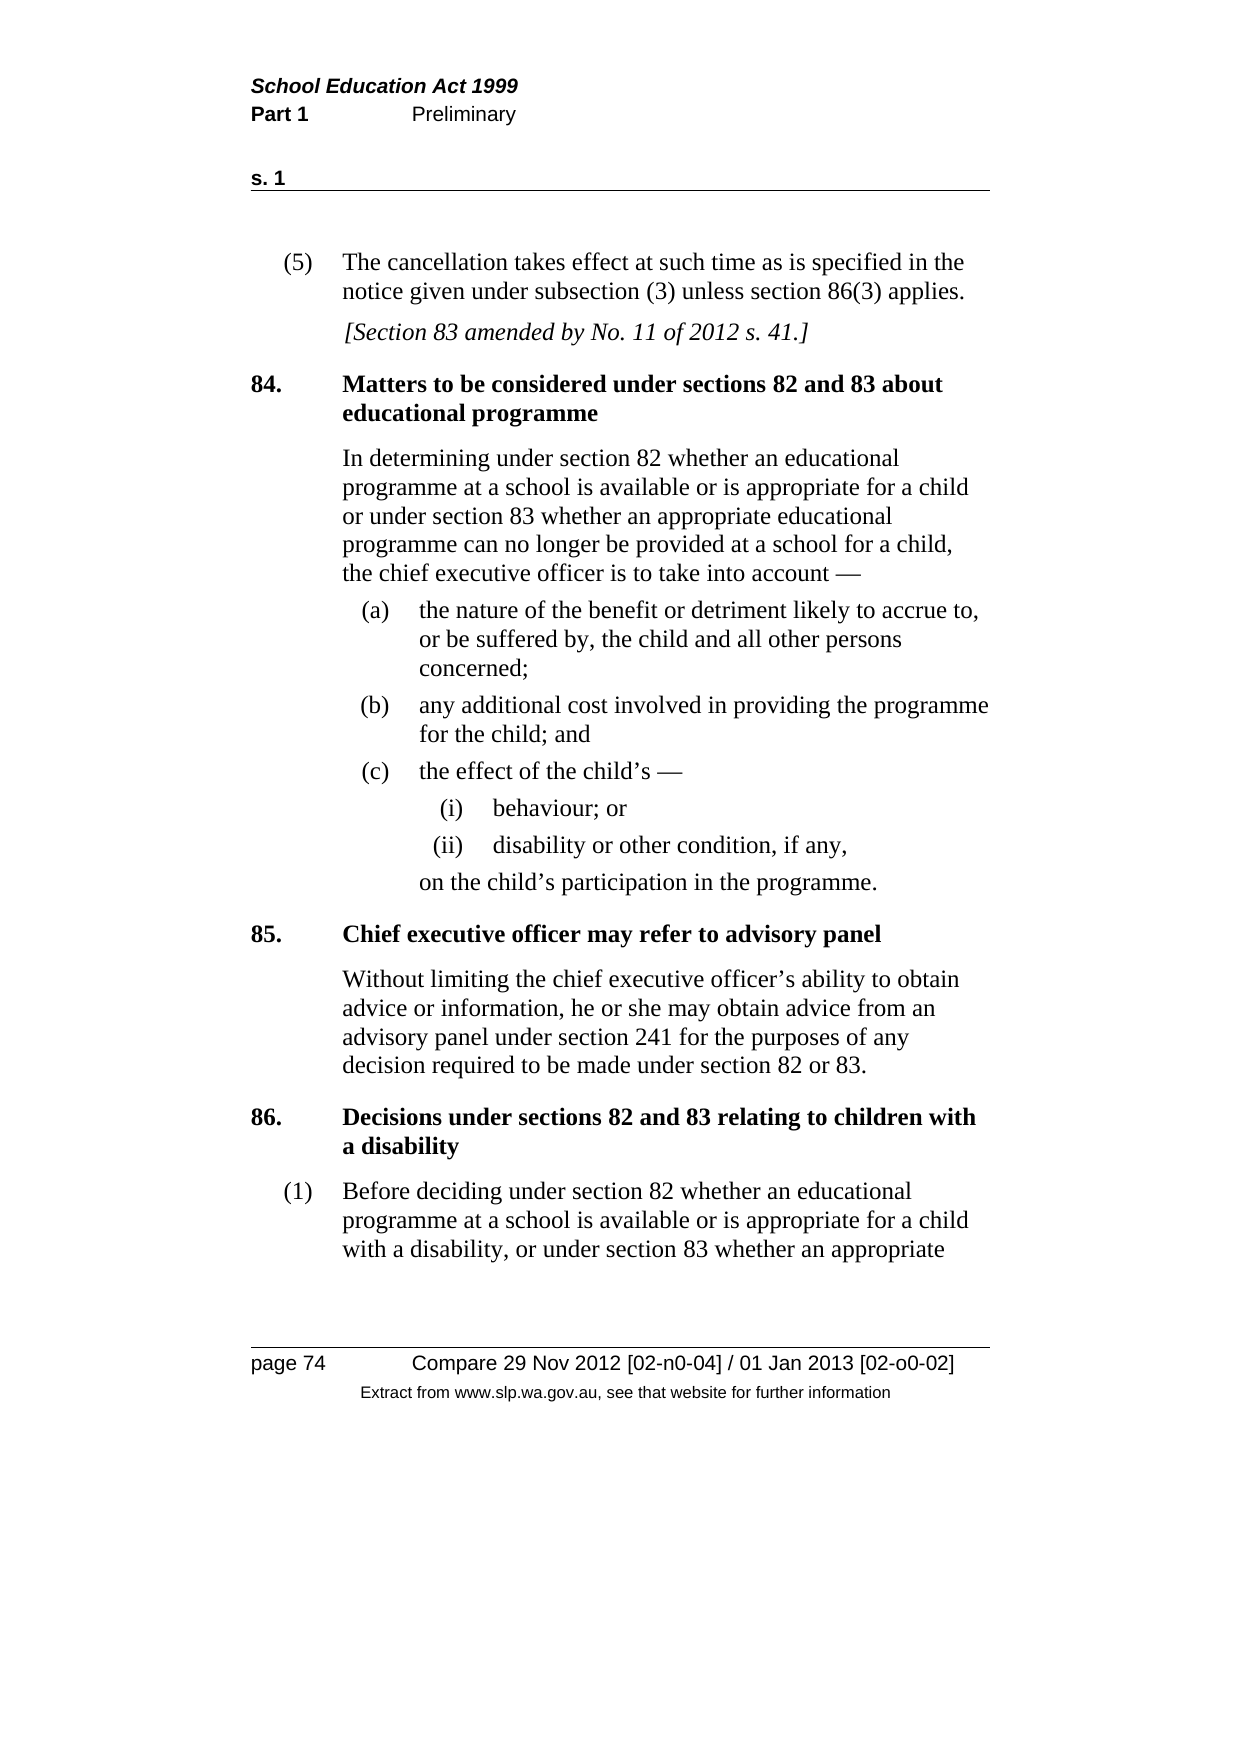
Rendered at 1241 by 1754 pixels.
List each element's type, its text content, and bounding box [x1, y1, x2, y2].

text (ii) disability or other condition, if any, [251, 830, 990, 859]
text on the child’s participation in the programme. [251, 867, 990, 896]
text In determining under section 82 whether an educational programme at a school is available or is appropriate for a child or under section 83 whether an appropriate educational programme can no longer be provided at a school for a child, the chief executive officer is to take into account — [251, 443, 990, 587]
text (b) any additional cost involved in providing the programme for the child; and [251, 690, 990, 747]
text [Section 83 amended by No. 11 of 2012 s. 41.] [251, 317, 990, 346]
subtitle 85. Chief executive officer may refer to advisory panel [251, 919, 990, 947]
text (a) the nature of the benefit or detriment likely to accrue to, or be suffered by, the child and all other persons concerned; [251, 595, 990, 682]
text (i) behaviour; or [251, 793, 990, 822]
subtitle 84. Matters to be considered under sections 82 and 83 about educational programme [251, 369, 990, 427]
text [251, 1176, 990, 1262]
text Without limiting the chief executive officer’s ability to obtain advice or information, he or she may obtain advice from an advisory panel under section 241 for the purposes of any decision required to be made under section 82 or 83. [251, 964, 990, 1079]
text (c) the effect of the child’s — [251, 756, 990, 784]
subtitle 86. Decisions under sections 82 and 83 relating to children with a disability [251, 1102, 990, 1159]
text (5) The cancellation takes effect at such time as is specified in the notice given under subsection (3) unless section 86(3) applies. [251, 247, 990, 305]
